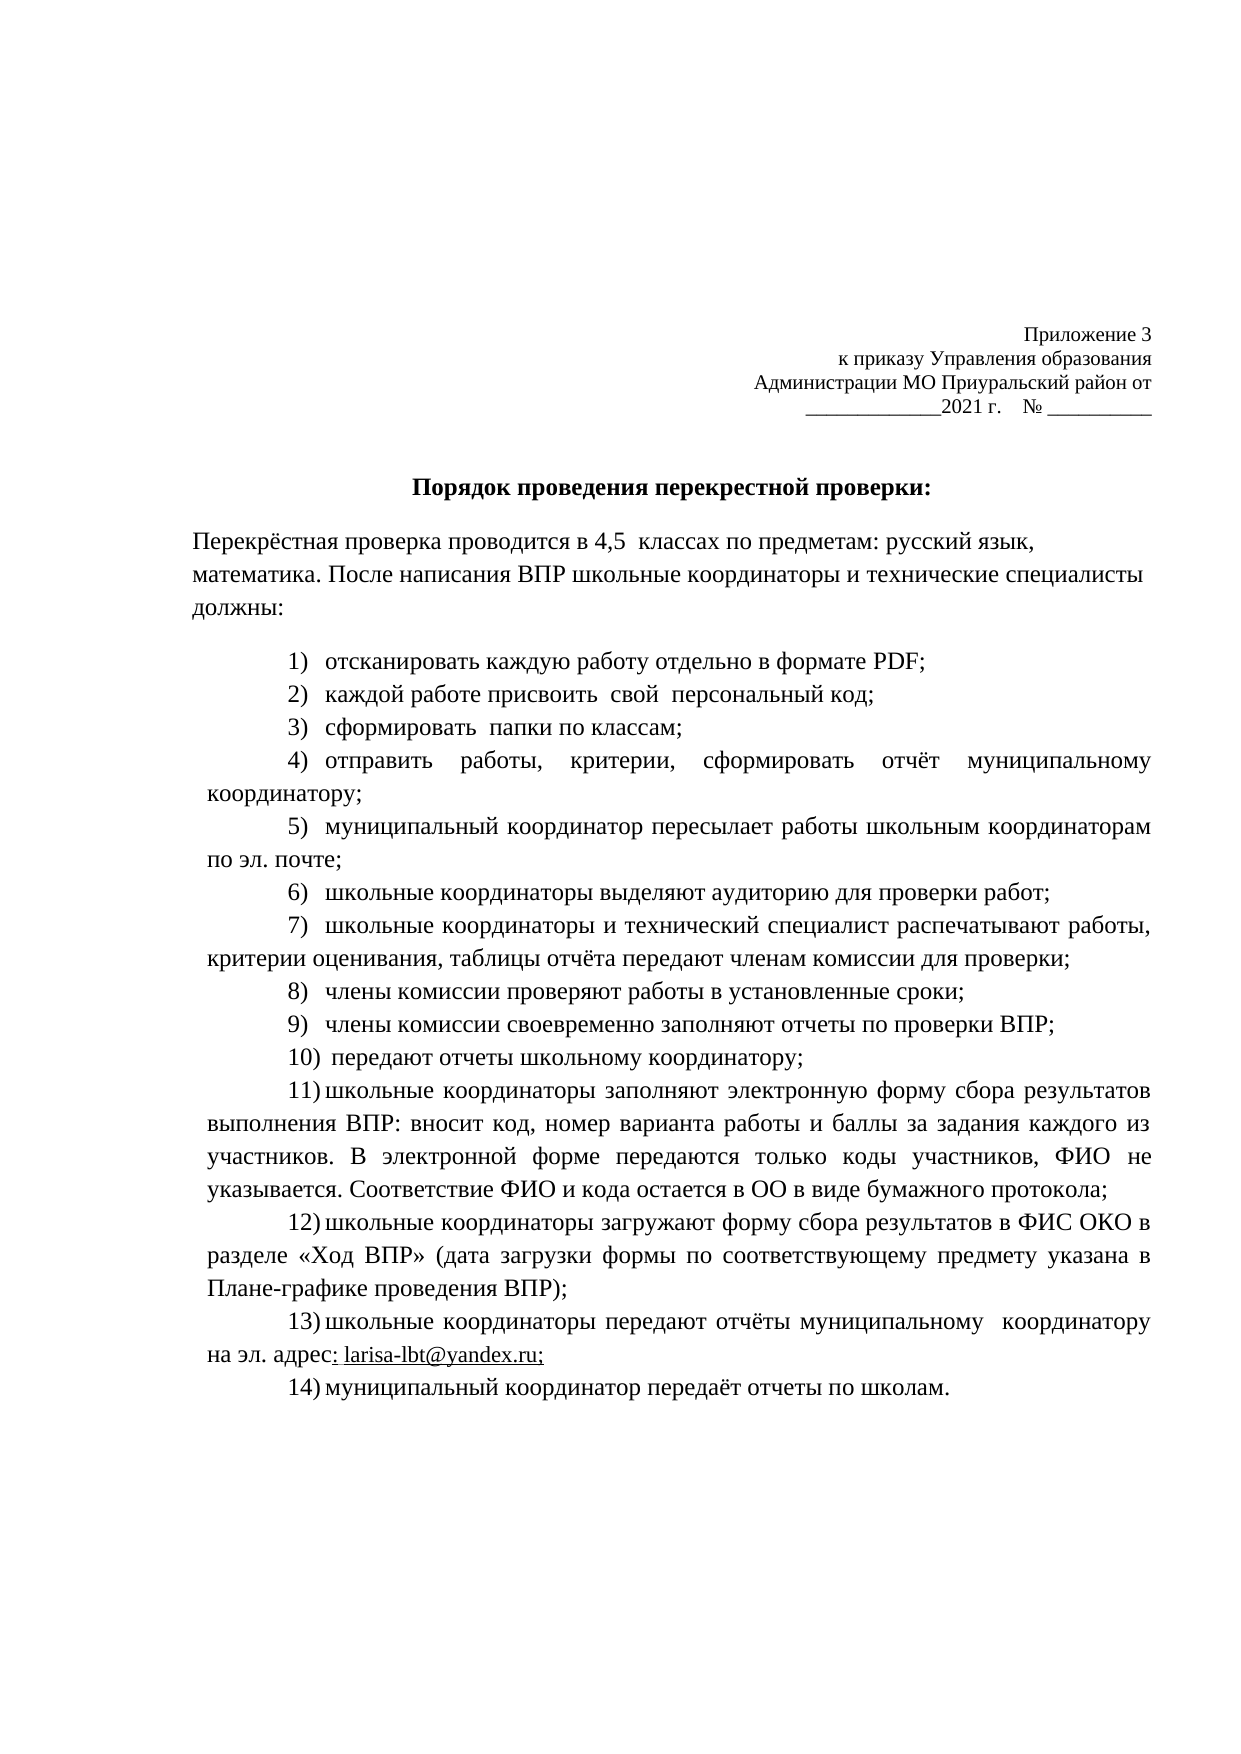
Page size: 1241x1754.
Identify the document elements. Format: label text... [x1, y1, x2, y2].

list отсканировать каждую работу отдельно в формате PDF; [207, 646, 1152, 675]
list школьные координаторы загружают форму сбора результатов в ФИС ОКО в разделе «Ход ВПР» (дата загрузки формы по соответствующему предмету указана в Плане-графике проведения ВПР); [207, 1207, 1152, 1302]
list передают отчеты школьному координатору; [207, 1042, 1152, 1071]
list сформировать папки по классам; [207, 712, 1152, 741]
list члены комиссии проверяют работы в установленные сроки; [207, 976, 1152, 1005]
list школьные координаторы и технический специалист распечатывают работы, критерии оценивания, таблицы отчёта передают членам комиссии для проверки; [207, 910, 1152, 972]
list члены комиссии своевременно заполняют отчеты по проверки ВПР; [207, 1009, 1152, 1038]
text к приказу Управления образования Администрации МО Приуральский район от _____________2021 г. № __________ [738, 346, 1152, 418]
text Приложение 3 [738, 322, 1152, 346]
text Перекрёстная проверка проводится в 4,5 классах по предметам: русский язык, математика. После написания ВПР школьные координаторы и технические специалисты должны: [192, 526, 1152, 621]
text Порядок проведения перекрестной проверки: [192, 472, 1152, 501]
list каждой работе присвоить свой персональный код; [207, 679, 1152, 708]
list школьные координаторы передают отчёты муниципальному координатору на эл. адрес: larisa-lbt@yandex.ru; [207, 1306, 1152, 1368]
list муниципальный координатор передаёт отчеты по школам. [207, 1372, 1152, 1401]
list школьные координаторы заполняют электронную форму сбора результатов выполнения ВПР: вносит код, номер варианта работы и баллы за задания каждого из участников. В электронной форме передаются только коды участников, ФИО не указывается. Соответствие ФИО и кода остается в ОО в виде бумажного протокола; [207, 1075, 1152, 1203]
list школьные координаторы выделяют аудиторию для проверки работ; [207, 877, 1152, 906]
list отправить работы, критерии, сформировать отчёт муниципальному координатору; [207, 745, 1152, 807]
list муниципальный координатор пересылает работы школьным координаторам по эл. почте; [207, 811, 1152, 873]
